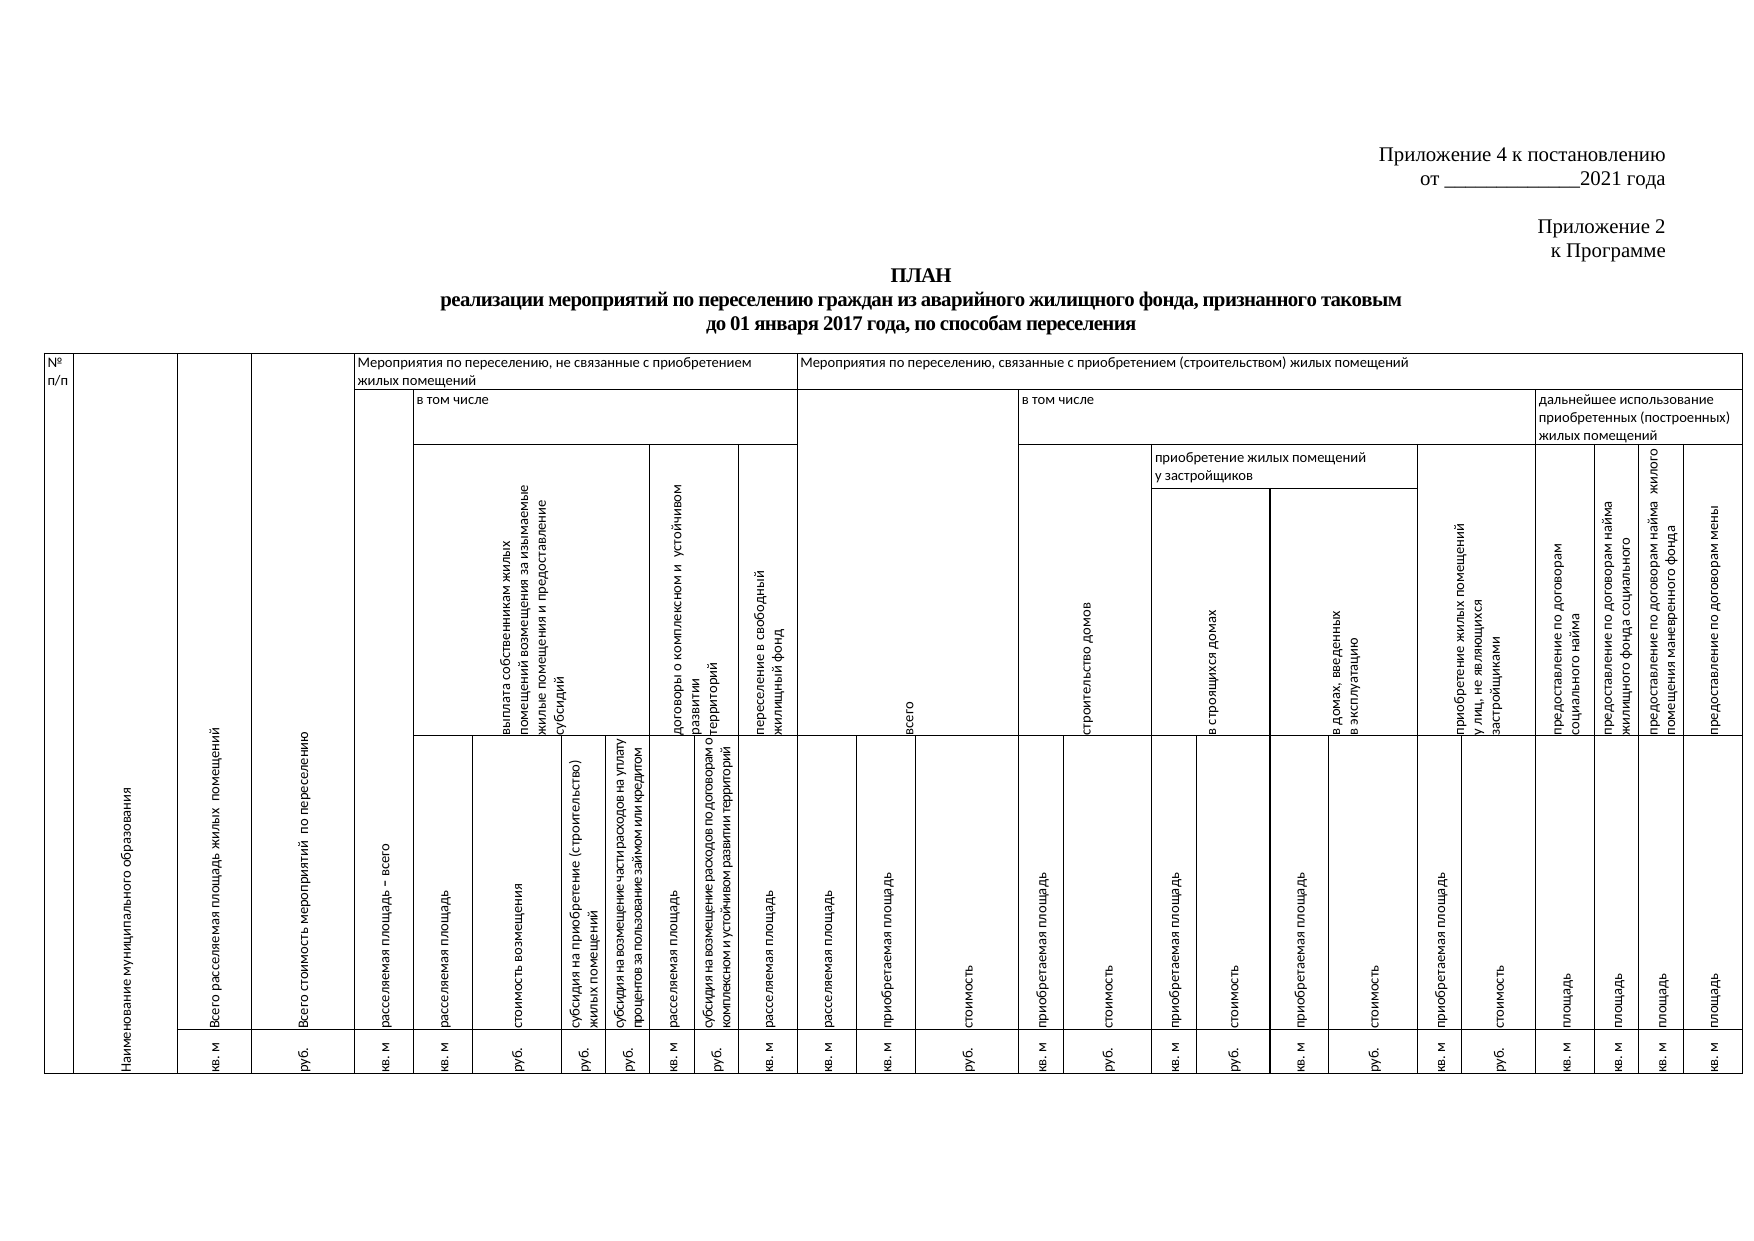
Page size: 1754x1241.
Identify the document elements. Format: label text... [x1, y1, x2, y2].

table_cell предоставление по договорам найма жилищного фонда социального использования [1595, 445, 1638, 735]
table_cell руб. [1197, 1030, 1269, 1073]
text Приложение 2 [177, 214, 1665, 238]
table_cell кв. м [798, 1030, 856, 1073]
table_cell расселяемая площадь [650, 736, 694, 1029]
table_cell кв. м [1639, 1030, 1683, 1073]
table_header № п/п [45, 354, 73, 1073]
table_cell стоимость возмещения [473, 736, 561, 1029]
text Приложение 4 к постановлению [177, 142, 1665, 166]
table_cell кв. м [1536, 1030, 1594, 1073]
table_cell кв. м [1684, 1030, 1742, 1073]
text реализации мероприятий по переселению граждан из аварийного жилищного фонда, признанного таковым [177, 287, 1665, 311]
table_header Мероприятия по переселению, связанные с приобретением (строительством) жилых помещений [798, 354, 1742, 389]
table_cell руб. [1462, 1030, 1535, 1073]
table_cell руб. [606, 1030, 649, 1073]
table_cell приобретаемая площадь [1271, 736, 1328, 1029]
table_cell площадь [1639, 736, 1683, 1029]
table_cell руб. [252, 1030, 354, 1073]
table_cell в домах, введенных в эксплуатацию [1271, 489, 1417, 735]
table_cell кв. м [178, 1030, 251, 1073]
table_cell в строящихся домах [1152, 489, 1269, 735]
table_cell предоставление по договорам социального найма [1536, 445, 1594, 735]
table_cell выплата собственникам жилых помещений возмещения за изымаемые жилые помещения и предоставление субсидий [414, 445, 649, 735]
table_cell предоставление по договорам мены [1684, 445, 1742, 735]
table_cell договоры о комплексном и устойчивом развитии территорий [650, 445, 738, 735]
table_cell кв. м [1595, 1030, 1638, 1073]
table_cell кв. м [650, 1030, 694, 1073]
table_cell площадь [1536, 736, 1594, 1029]
table_cell площадь [1684, 736, 1742, 1029]
table_cell приобретение жилых помещений у лиц, не являющихся застройщиками [1418, 445, 1535, 735]
table_header Мероприятия по переселению, не связанные с приобретением жилых помещений [355, 354, 797, 389]
table_cell кв. м [739, 1030, 797, 1073]
table_cell расселяемая площадь [414, 736, 472, 1029]
table_cell в том числе [414, 390, 797, 444]
table_cell предоставление по договорам найма жилого помещения маневренного фонда [1639, 445, 1683, 735]
table_cell переселение в свободный жилищный фонд [739, 445, 797, 735]
table_cell руб. [473, 1030, 561, 1073]
table_cell приобретаемая площадь [1418, 736, 1461, 1029]
table_cell приобретаемая площадь [1152, 736, 1196, 1029]
table_cell руб. [695, 1030, 738, 1073]
table_cell приобретаемая площадь [1019, 736, 1063, 1029]
table_cell расселяемая площадь – всего [355, 390, 413, 1029]
table_cell в том числе [1019, 390, 1535, 444]
table_cell стоимость [1064, 736, 1151, 1029]
table_cell приобретение жилых помещений у застройщиков [1152, 445, 1417, 488]
table_cell руб. [1329, 1030, 1417, 1073]
table_cell кв. м [1019, 1030, 1063, 1073]
table_cell расселяемая площадь [739, 736, 797, 1029]
table_cell руб. [562, 1030, 605, 1073]
table_cell кв. м [857, 1030, 915, 1073]
table_cell всего [798, 390, 1018, 735]
table_cell площадь [1595, 736, 1638, 1029]
table_cell руб. [1064, 1030, 1151, 1073]
text от _____________2021 года [177, 166, 1665, 190]
table_cell дальнейшее использование приобретенных (построенных) жилых помещений [1536, 390, 1742, 444]
table_cell строительство домов [1019, 445, 1151, 735]
text к Программе [177, 238, 1665, 262]
table_cell субсидия на возмещение расходов по договорам о комплексном и устойчивом развитии территорий [695, 736, 738, 1029]
table_header Всего расселяемая площадь жилых помещений [178, 354, 251, 1029]
table_cell стоимость [1197, 736, 1269, 1029]
text до 01 января 2017 года, по способам переселения [177, 311, 1665, 335]
table_cell кв. м [1152, 1030, 1196, 1073]
table_cell кв. м [1418, 1030, 1461, 1073]
table_header Наименование муниципального образования [74, 354, 177, 1073]
table_cell расселяемая площадь [798, 736, 856, 1029]
table_cell стоимость [1462, 736, 1535, 1029]
table_cell стоимость [1329, 736, 1417, 1029]
text ПЛАН [177, 262, 1665, 287]
table_cell субсидия на возмещение части расходов на уплату процентов за пользование займом или кредитом [606, 736, 649, 1029]
table_cell кв. м [414, 1030, 472, 1073]
table_cell стоимость [916, 736, 1018, 1029]
table_cell кв. м [1271, 1030, 1328, 1073]
table_cell приобретаемая площадь [857, 736, 915, 1029]
table_cell субсидия на приобретение (строительство) жилых помещений [562, 736, 605, 1029]
table_cell кв. м [355, 1030, 413, 1073]
table_header Всего стоимость мероприятий по переселению [252, 354, 354, 1029]
table_cell руб. [916, 1030, 1018, 1073]
